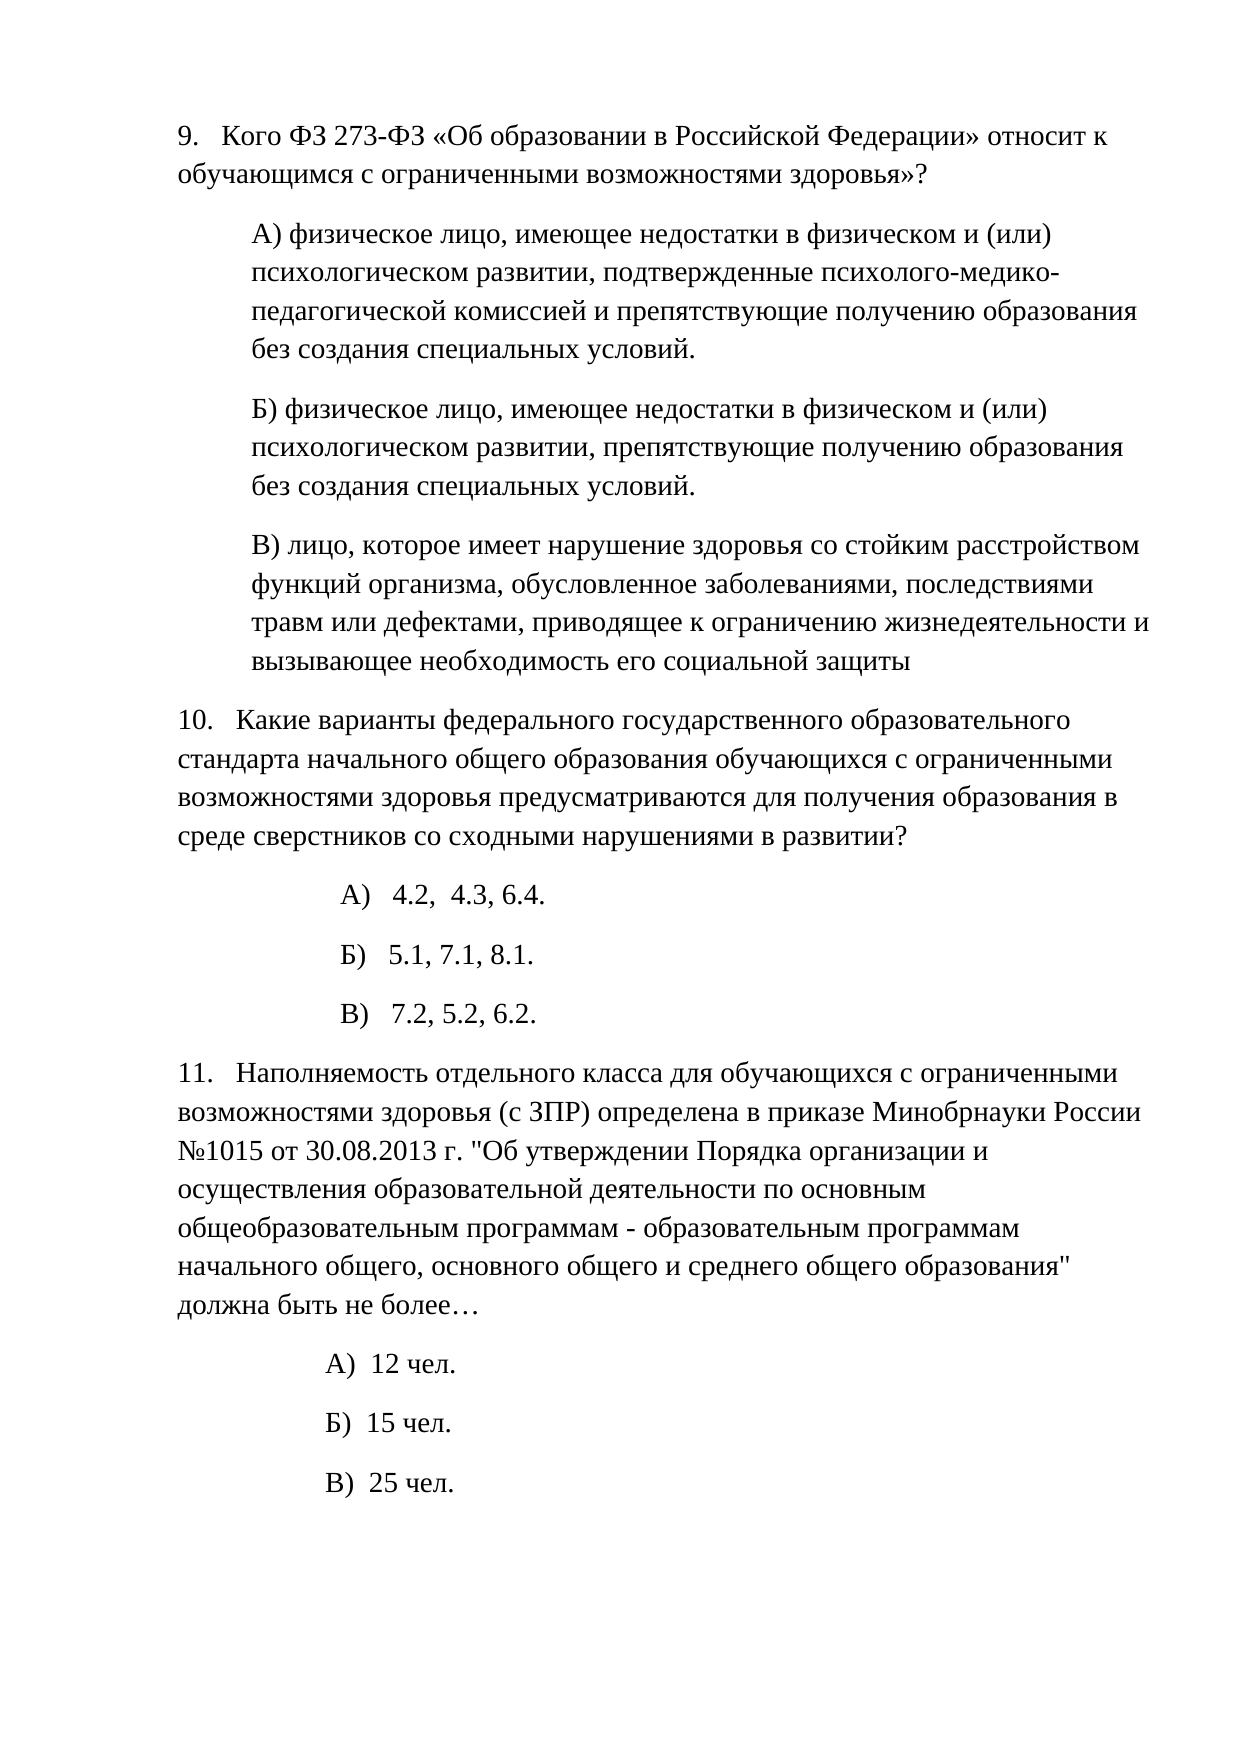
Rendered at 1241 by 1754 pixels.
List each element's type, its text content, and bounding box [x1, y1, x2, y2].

text 11. Наполняемость отдельного класса для обучающихся с ограниченными возможностями здоровья (с ЗПР) определена в приказе Минобрнауки России №1015 от 30.08.2013 г. "Об утверждении Порядка организации и осуществления образовательной деятельности по основным общеобразовательным программам - образовательным программам начального общего, основного общего и среднего общего образования" должна быть не более… [177, 1056, 1152, 1320]
text В) лицо, которое имеет нарушение здоровья со стойким расстройством функций организма, обусловленное заболеваниями, последствиями травм или дефектами, приводящее к ограничению жизнедеятельности и вызывающее необходимость его социальной защиты [251, 527, 1152, 677]
text А) 12 чел. [325, 1346, 1152, 1380]
text В) 25 чел. [325, 1465, 1152, 1498]
text 9. Кого ФЗ 273-ФЗ «Об образовании в Российской Федерации» относит к обучающимся с ограниченными возможностями здоровья»? [177, 118, 1152, 190]
text Б) физическое лицо, имеющее недостатки в физическом и (или) психологическом развитии, препятствующие получению образования без создания специальных условий. [251, 391, 1152, 502]
text Б) 15 чел. [325, 1406, 1152, 1439]
text А) 4.2, 4.3, 6.4. [340, 877, 1152, 911]
text А) физическое лицо, имеющее недостатки в физическом и (или) психологическом развитии, подтвержденные психолого-медико-педагогической комиссией и препятствующие получению образования без создания специальных условий. [251, 216, 1152, 365]
text Б) 5.1, 7.1, 8.1. [340, 937, 1152, 970]
text 10. Какие варианты федерального государственного образовательного стандарта начального общего образования обучающихся с ограниченными возможностями здоровья предусматриваются для получения образования в среде сверстников со сходными нарушениями в развитии? [177, 702, 1152, 852]
text В) 7.2, 5.2, 6.2. [340, 996, 1152, 1030]
